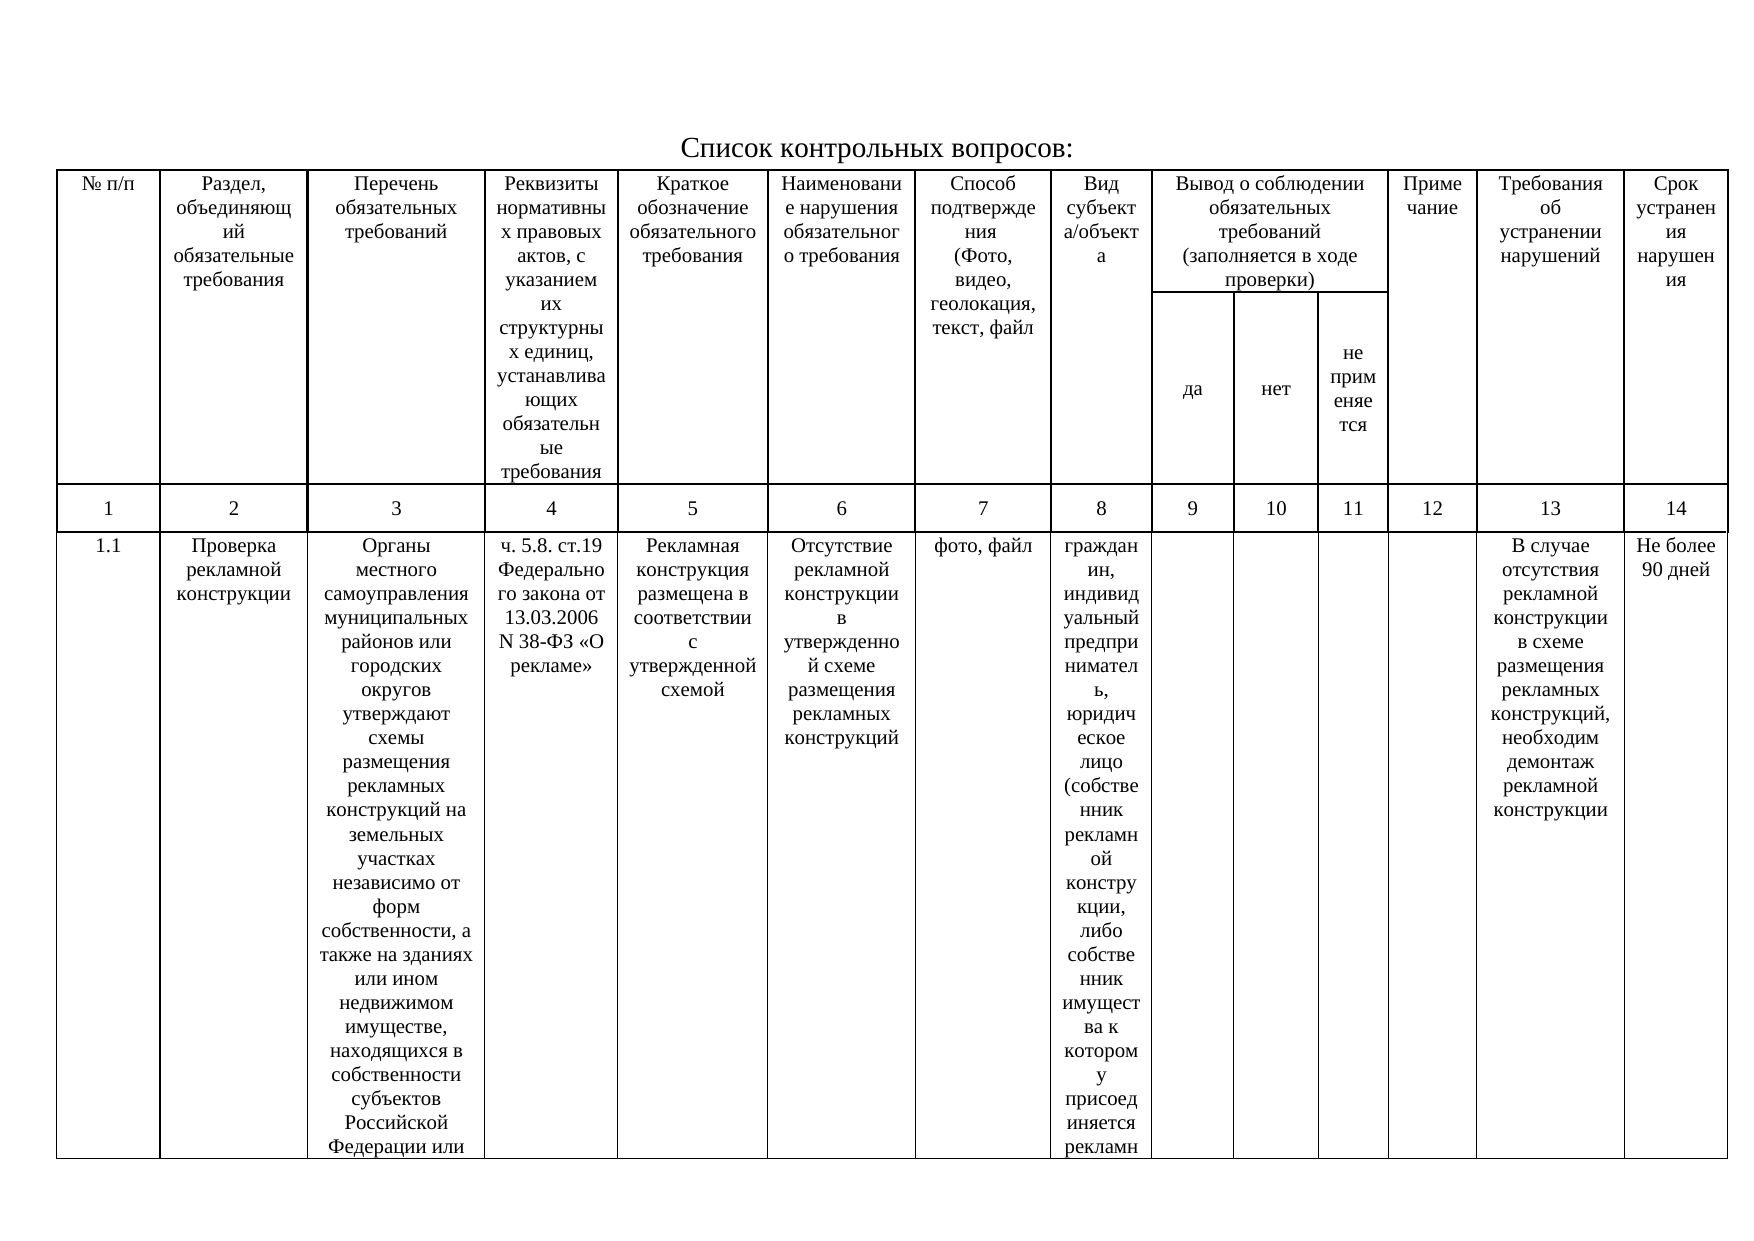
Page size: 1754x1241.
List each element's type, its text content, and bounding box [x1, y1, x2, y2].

table_cell 12 [1389, 485, 1476, 531]
text Список контрольных вопросов: [118, 130, 1636, 163]
table_cell 2 [161, 485, 306, 531]
table_header Перечень обязательных требований [309, 171, 484, 483]
table_cell 8 [1052, 485, 1151, 531]
table_header Вывод о соблюдении обязательных требований (заполняется в ходе проверки) [1153, 171, 1387, 291]
table_cell 6 [769, 485, 914, 531]
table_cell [768, 533, 915, 1158]
table_cell Не более 90 дней [1625, 531, 1727, 1158]
table_cell 4 [486, 485, 617, 531]
table_header Краткое обозначение обязательного требования [619, 171, 767, 483]
table_header Наименование нарушения обязательного требования [769, 171, 914, 483]
table_cell 11 [1319, 485, 1387, 531]
table_cell 3 [309, 485, 484, 531]
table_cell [308, 533, 484, 1158]
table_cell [618, 533, 767, 1158]
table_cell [161, 533, 307, 1158]
table_cell нет [1235, 293, 1317, 483]
table_cell 7 [916, 485, 1050, 531]
table_header Примечание [1389, 171, 1476, 483]
table_cell 10 [1235, 485, 1317, 531]
table_cell [1389, 533, 1476, 1158]
table_header № п/п [58, 171, 159, 483]
table_header Требования об устранении нарушений [1478, 171, 1623, 483]
table_cell фото, файл [916, 533, 1050, 1158]
table_cell [1152, 533, 1233, 1158]
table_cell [1051, 533, 1151, 1158]
table_header Реквизиты нормативных правовых актов, с указанием их структурных единиц, устанавливающих обязательные требования [486, 171, 617, 483]
table_cell 1.1 [57, 533, 159, 1158]
table_cell не применяется [1319, 293, 1387, 483]
table_header Вид субъекта/объекта [1052, 171, 1151, 483]
table_cell да [1153, 293, 1233, 483]
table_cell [485, 533, 617, 1158]
table_cell 1 [58, 485, 159, 531]
table_header Срок устранения нарушения [1625, 171, 1727, 483]
table_cell 9 [1153, 485, 1233, 531]
table_cell 5 [619, 485, 767, 531]
table_header Способ подтверждения (Фото, видео, геолокация, текст, файл [916, 171, 1050, 483]
table_cell [1319, 533, 1388, 1158]
table_cell 13 [1478, 485, 1623, 531]
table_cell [1477, 533, 1624, 1158]
table_cell [1234, 533, 1318, 1158]
table_cell 14 [1625, 485, 1727, 531]
table_header Раздел, объединяющий обязательные требования [161, 171, 306, 483]
